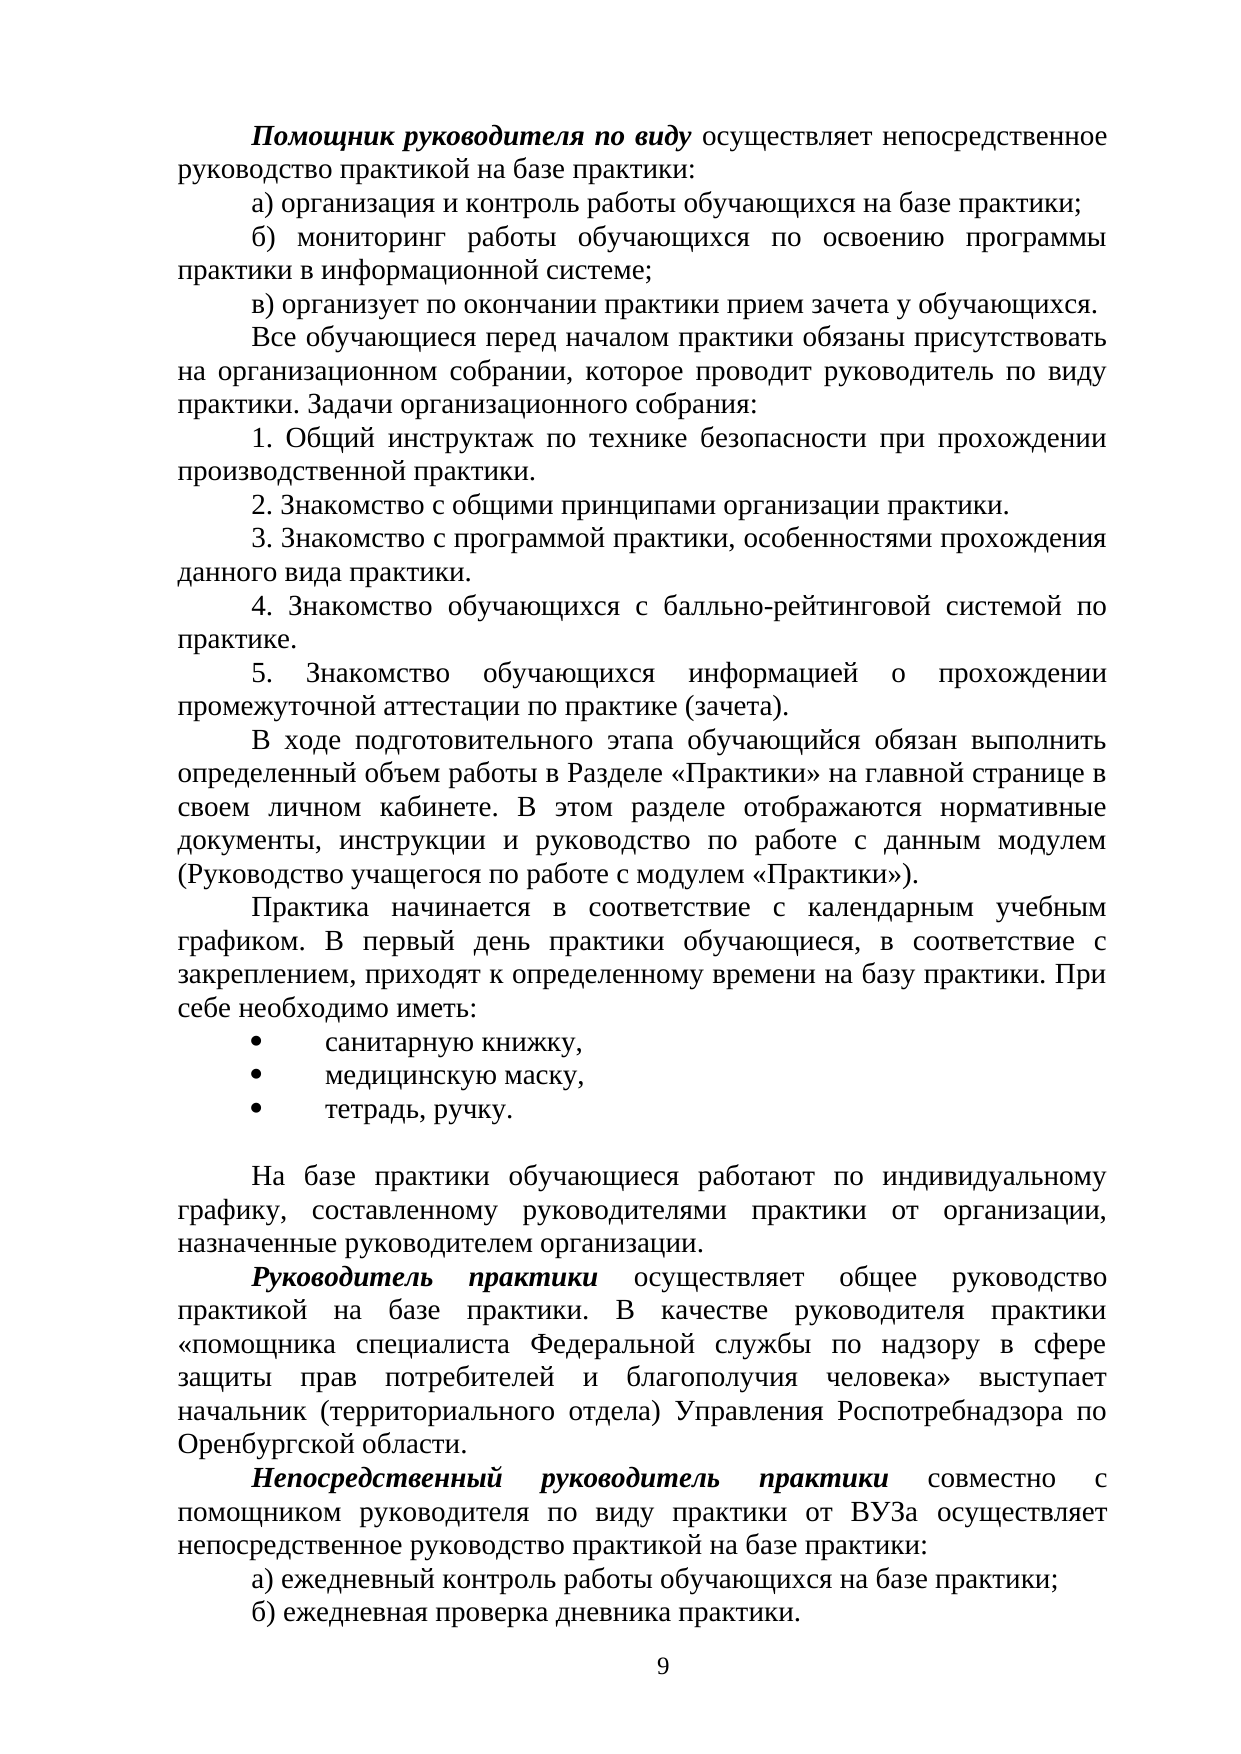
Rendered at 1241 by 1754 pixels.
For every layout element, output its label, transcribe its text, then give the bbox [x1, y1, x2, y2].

text а) организация и контроль работы обучающихся на базе практики; [177, 185, 1107, 219]
text 2. Знакомство с общими принципами организации практики. [177, 487, 1107, 521]
text В ходе подготовительного этапа обучающийся обязан выполнить определенный объем работы в Разделе «Практики» на главной странице в своем личном кабинете. В этом разделе отображаются нормативные документы, инструкции и руководство по работе с данным модулем (Руководство учащегося по работе с модулем «Практики»). [177, 722, 1107, 889]
text Все обучающиеся перед началом практики обязаны присутствовать на организационном собрании, которое проводит руководитель по виду практики. Задачи организационного собрания: [177, 319, 1107, 420]
text Помощник руководителя по виду осуществляет непосредственное руководство практикой на базе практики: [177, 118, 1107, 185]
text 5. Знакомство обучающихся информацией о прохождении промежуточной аттестации по практике (зачета). [177, 655, 1107, 722]
text 3. Знакомство с программой практики, особенностями прохождения данного вида практики. [177, 521, 1107, 588]
list санитарную книжку, [177, 1024, 1107, 1057]
text б) ежедневная проверка дневника практики. [177, 1594, 1107, 1628]
text а) ежедневный контроль работы обучающихся на базе практики; [177, 1561, 1107, 1594]
list медицинскую маску, [177, 1057, 1107, 1091]
text Непосредственный руководитель практики совместно с помощником руководителя по виду практики от ВУЗа осуществляет непосредственное руководство практикой на базе практики: [177, 1494, 1107, 1561]
text 4. Знакомство обучающихся с балльно-рейтинговой системой по практике. [177, 588, 1107, 655]
text б) мониторинг работы обучающихся по освоению программы практики в информационной системе; [177, 219, 1107, 286]
text в) организует по окончании практики прием зачета у обучающихся. [177, 286, 1107, 319]
text Руководитель практики осуществляет общее руководство практикой на базе практики. В качестве руководителя практики «помощника специалиста Федеральной службы по надзору в сфере защиты прав потребителей и благополучия человека» выступает начальник (территориального отдела) Управления Роспотребнадзора по Оренбургской области. [177, 1259, 1107, 1460]
text Непосредственный руководитель практики совместно с помощником руководителя по виду практики от ВУЗа осуществляет непосредственное руководство практикой на базе практики: [177, 1460, 928, 1494]
list тетрадь, ручку. [177, 1091, 1107, 1125]
text На базе практики обучающиеся работают по индивидуальному графику, составленному руководителями практики от организации, назначенные руководителем организации. [177, 1158, 1107, 1259]
text Практика начинается в соответствие с календарным учебным графиком. В первый день практики обучающиеся, в соответствие с закреплением, приходят к определенному времени на базу практики. При себе необходимо иметь: [177, 889, 1107, 1024]
text 1. Общий инструктаж по технике безопасности при прохождении производственной практики. [177, 420, 1107, 487]
